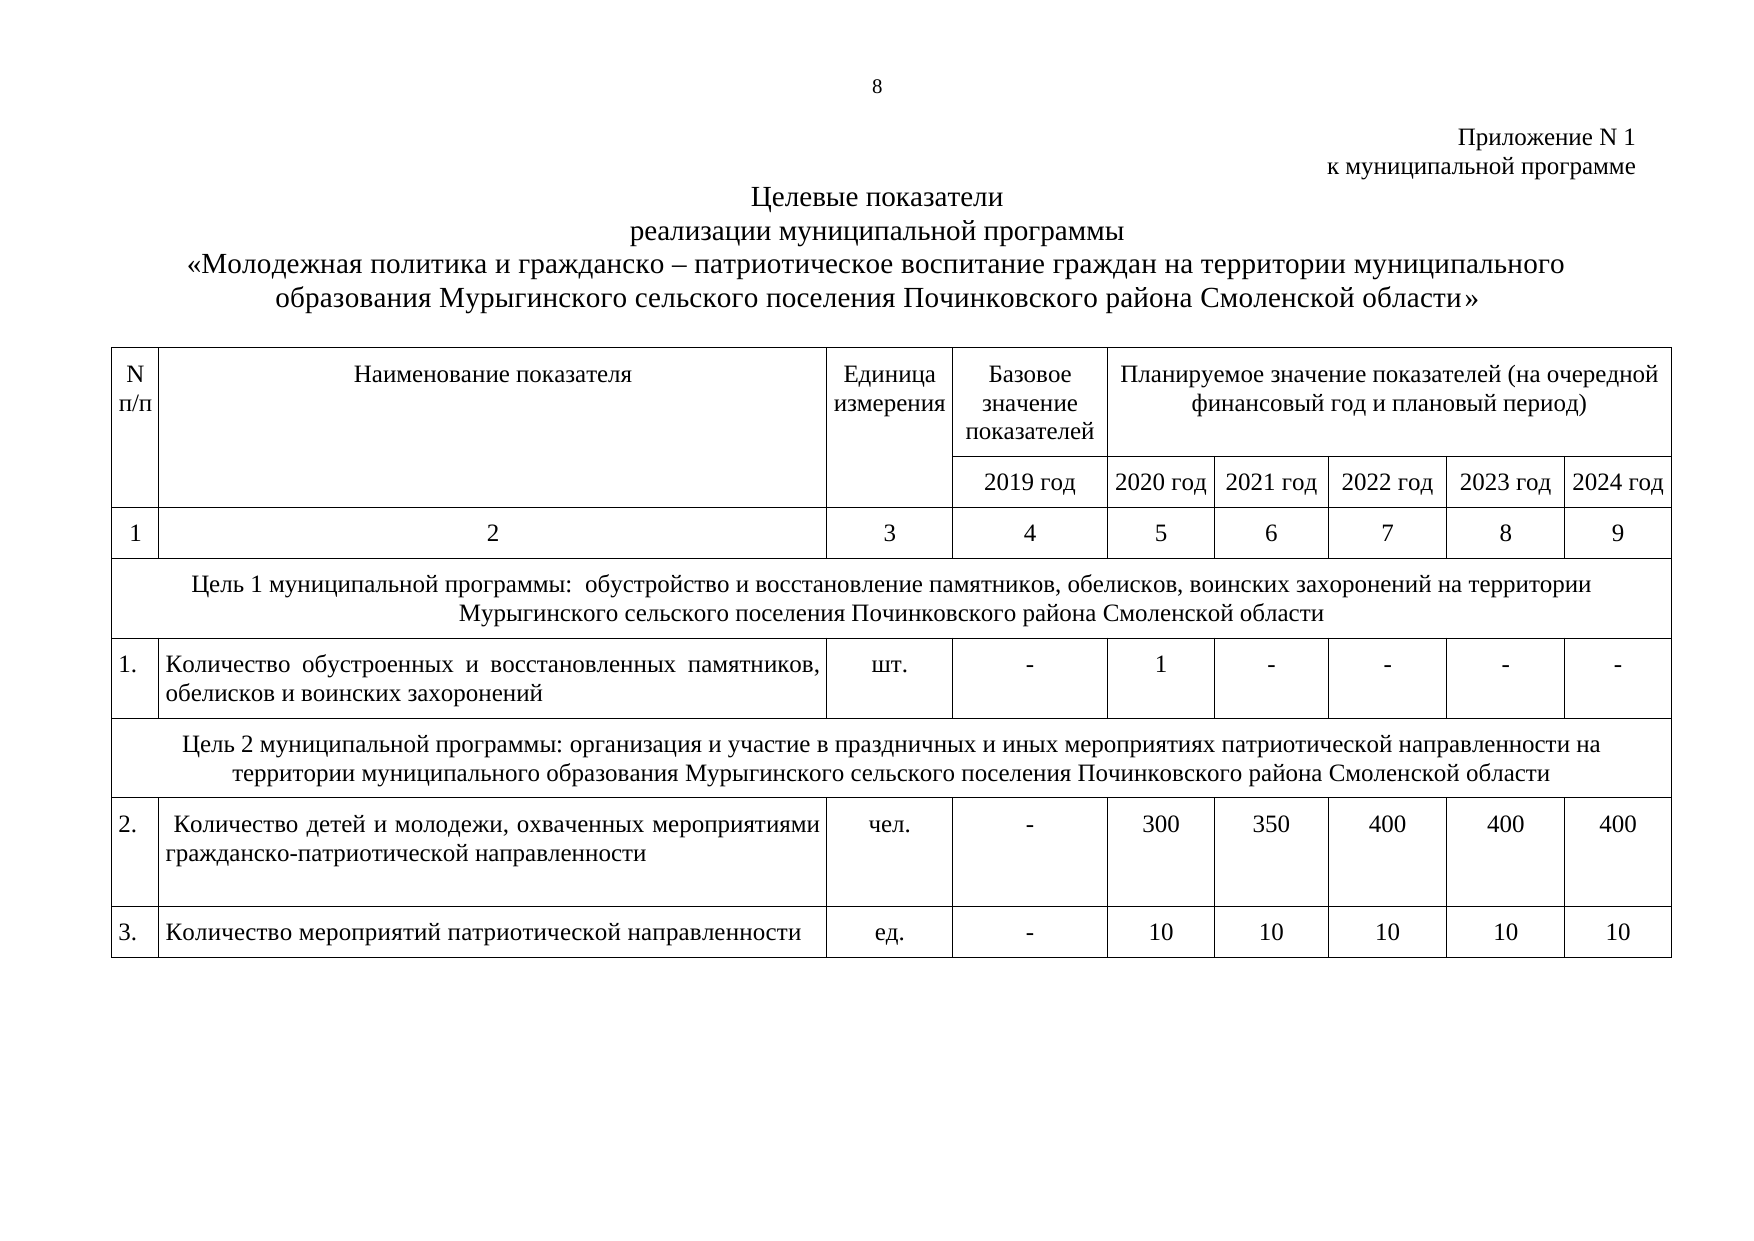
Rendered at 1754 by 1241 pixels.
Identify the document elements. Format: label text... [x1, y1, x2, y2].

table_header Базовое значение показателей [953, 348, 1107, 456]
table_cell 350 [1215, 798, 1328, 906]
table_cell 2 [159, 508, 826, 558]
table_cell - [1447, 639, 1564, 717]
table_cell шт. [827, 639, 952, 717]
table_cell - [1215, 639, 1328, 717]
table_cell 2. [112, 798, 158, 906]
table_cell 300 [1108, 798, 1214, 906]
text к муниципальной программе [118, 151, 1636, 179]
table_cell 10 [1329, 907, 1446, 957]
table_header N п/п [112, 348, 158, 507]
text реализации муниципальной программы [118, 213, 1636, 247]
table_cell 2022 год [1329, 457, 1446, 507]
table_cell - [953, 907, 1107, 957]
table_header Планируемое значение показателей (на очередной финансовый год и плановый период) [1108, 348, 1671, 456]
text «Молодежная политика и гражданско – патриотическое воспитание граждан на территории муниципального образования Мурыгинского сельского поселения Починковского района Смоленской области» [1465, 247, 1636, 314]
text Приложение N 1 [118, 122, 1636, 151]
table_cell 2021 год [1215, 457, 1328, 507]
table_cell 1. [112, 639, 158, 717]
table_cell 2020 год [1108, 457, 1214, 507]
table_cell 1 [1108, 639, 1214, 717]
table_cell - [1565, 639, 1671, 717]
table_cell 2019 год [953, 457, 1107, 507]
table_cell ед. [827, 907, 952, 957]
table_cell 2023 год [1447, 457, 1564, 507]
table_cell - [953, 798, 1107, 906]
table_cell 10 [1565, 907, 1671, 957]
table_header Наименование показателя [159, 348, 826, 507]
table_cell 400 [1447, 798, 1564, 906]
table_cell Количество мероприятий патриотической направленности [159, 907, 826, 957]
table_cell - [1329, 639, 1446, 717]
table_cell 5 [1108, 508, 1214, 558]
table_cell 400 [1329, 798, 1446, 906]
table_cell 10 [1215, 907, 1328, 957]
table_cell 9 [1565, 508, 1671, 558]
table_cell Цель 2 муниципальной программы: организация и участие в праздничных и иных мероприятиях патриотической направленности на территории муниципального образования Мурыгинского сельского поселения Починковского района Смоленской области [112, 719, 1671, 797]
table_cell 8 [1447, 508, 1564, 558]
table_cell Количество детей и молодежи, охваченных мероприятиями гражданско-патриотической направленности [159, 798, 826, 906]
table_cell Количество обустроенных и восстановленных памятников, обелисков и воинских захоронений [159, 639, 826, 717]
text Целевые показатели [118, 179, 1636, 213]
table_cell 3 [827, 508, 952, 558]
table_cell 4 [953, 508, 1107, 558]
table_cell 6 [1215, 508, 1328, 558]
table_cell 10 [1447, 907, 1564, 957]
table_cell - [953, 639, 1107, 717]
table_cell 3. [112, 907, 158, 957]
table_cell 1 [112, 508, 158, 558]
table_cell чел. [827, 798, 952, 906]
table_cell 400 [1565, 798, 1671, 906]
table_cell 2024 год [1565, 457, 1671, 507]
table_header Единица измерения [827, 348, 952, 507]
table_cell 10 [1108, 907, 1214, 957]
table_cell Цель 1 муниципальной программы: обустройство и восстановление памятников, обелисков, воинских захоронений на территории Мурыгинского сельского поселения Починковского района Смоленской области [112, 559, 1671, 638]
table_cell 7 [1329, 508, 1446, 558]
